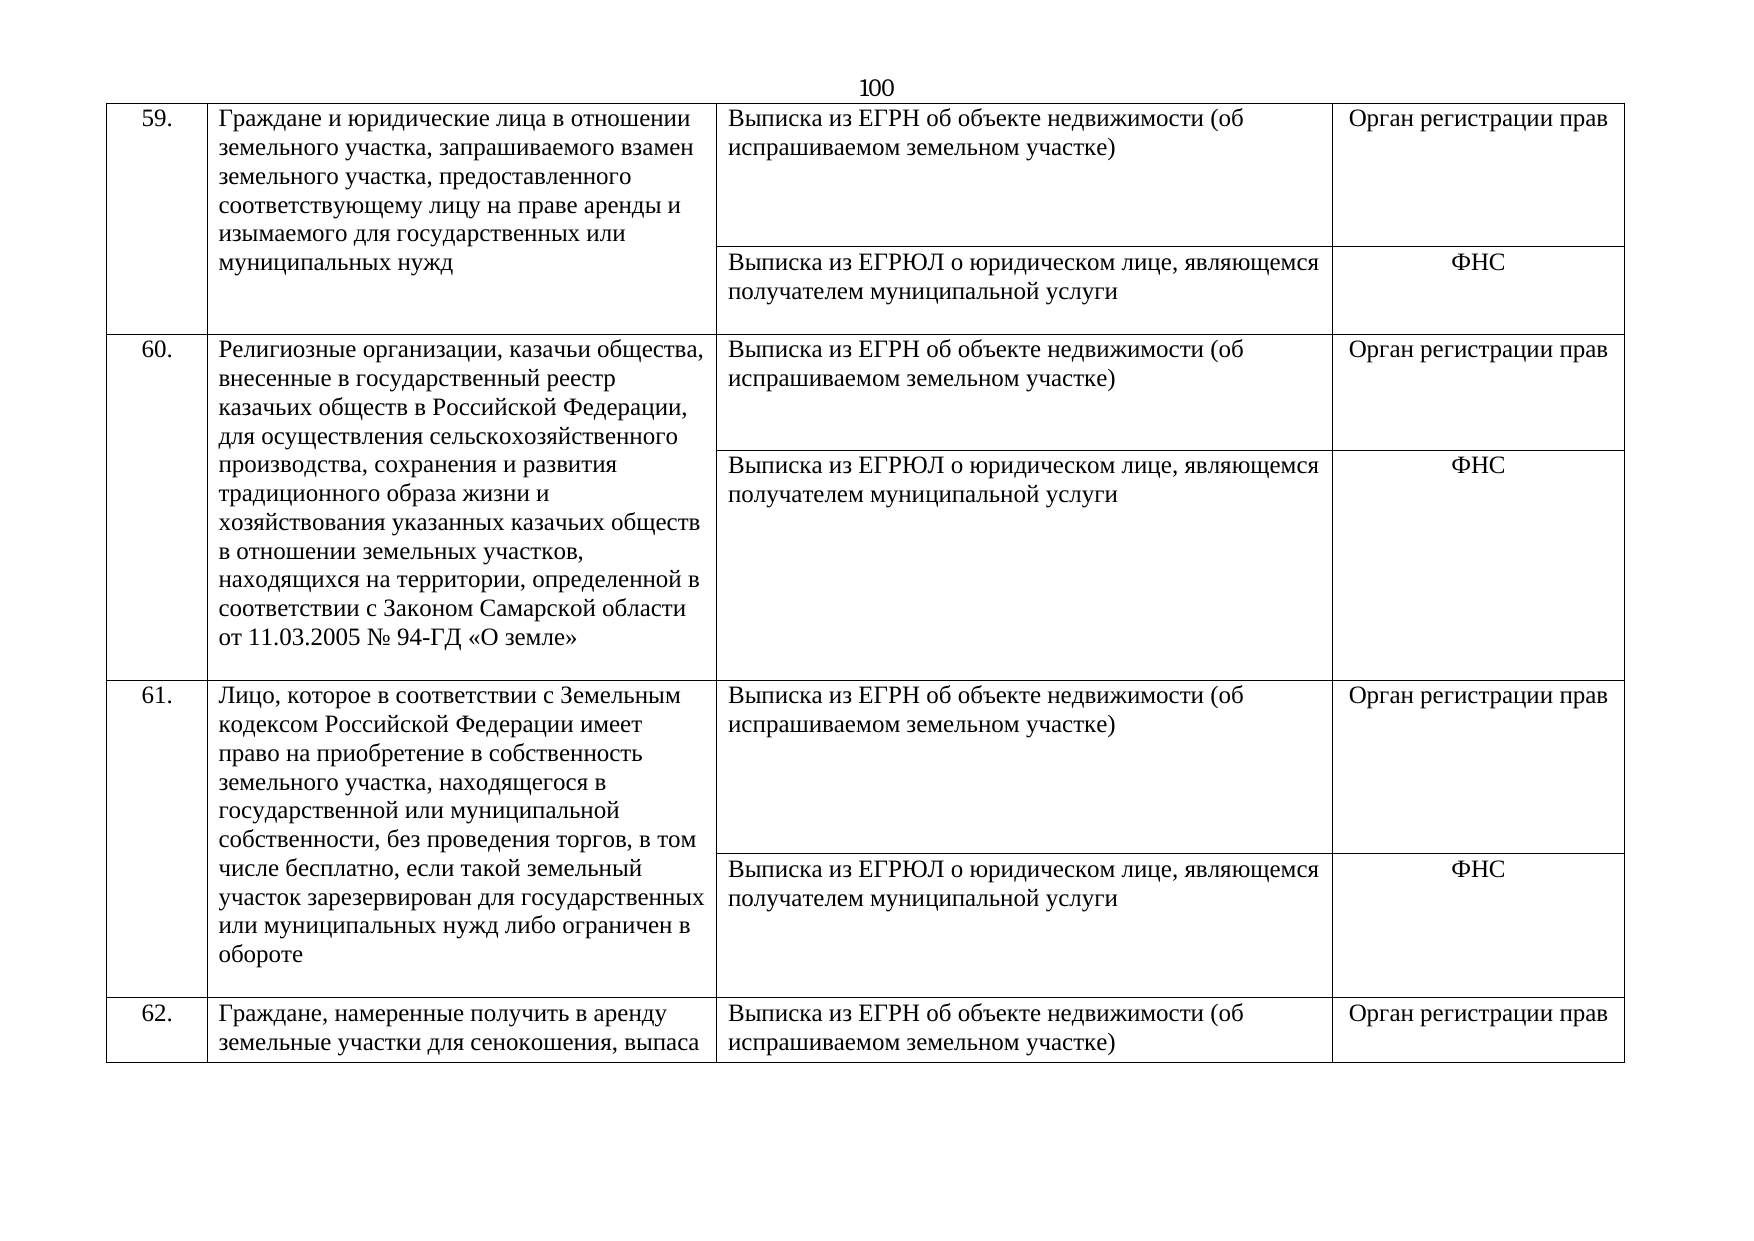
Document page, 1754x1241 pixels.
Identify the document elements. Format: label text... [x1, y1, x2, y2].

table_cell Лицо, которое в соответствии с Земельным кодексом Российской Федерации имеет право на приобретение в собственность земельного участка, находящегося в государственной или муниципальной собственности, без проведения торгов, в том числе бесплатно, если такой земельный участок зарезервирован для государственных или муниципальных нужд либо ограничен в обороте [208, 681, 716, 997]
table_cell Выписка из ЕГРН об объекте недвижимости (об испрашиваемом земельном участке) [717, 335, 1332, 449]
table_cell ФНС [1333, 854, 1624, 997]
table_cell 59. [107, 104, 207, 333]
table_cell 61. [107, 681, 207, 997]
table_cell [717, 104, 1332, 246]
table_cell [717, 998, 1332, 1062]
table_cell Граждане и юридические лица в отношении земельного участка, запрашиваемого взамен земельного участка, предоставленного соответствующему лицу на праве аренды и изымаемого для государственных или муниципальных нужд [208, 104, 716, 333]
table_cell Выписка из ЕГРЮЛ о юридическом лице, являющемся получателем муниципальной услуги [717, 451, 1332, 679]
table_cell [1333, 998, 1624, 1062]
table_cell ФНС [1333, 451, 1624, 679]
table_cell Орган регистрации прав [1333, 681, 1624, 853]
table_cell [1333, 104, 1624, 246]
table_cell Выписка из ЕГРН об объекте недвижимости (об испрашиваемом земельном участке) [717, 681, 1332, 853]
table_cell Выписка из ЕГРЮЛ о юридическом лице, являющемся получателем муниципальной услуги [717, 854, 1332, 997]
table_cell Выписка из ЕГРЮЛ о юридическом лице, являющемся получателем муниципальной услуги [717, 247, 1332, 333]
table_cell 60. [107, 335, 207, 679]
table_cell Религиозные организации, казачьи общества, внесенные в государственный реестр казачьих обществ в Российской Федерации, для осуществления сельскохозяйственного производства, сохранения и развития традиционного образа жизни и хозяйствования указанных казачьих обществ в отношении земельных участков, находящихся на территории, определенной в соответствии с Законом Самарской области от 11.03.2005 № 94-ГД «О земле» [208, 335, 716, 679]
table_cell Орган регистрации прав [1333, 335, 1624, 449]
table_cell 62. [107, 998, 207, 1062]
table_cell ФНС [1333, 247, 1624, 333]
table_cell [208, 998, 716, 1062]
